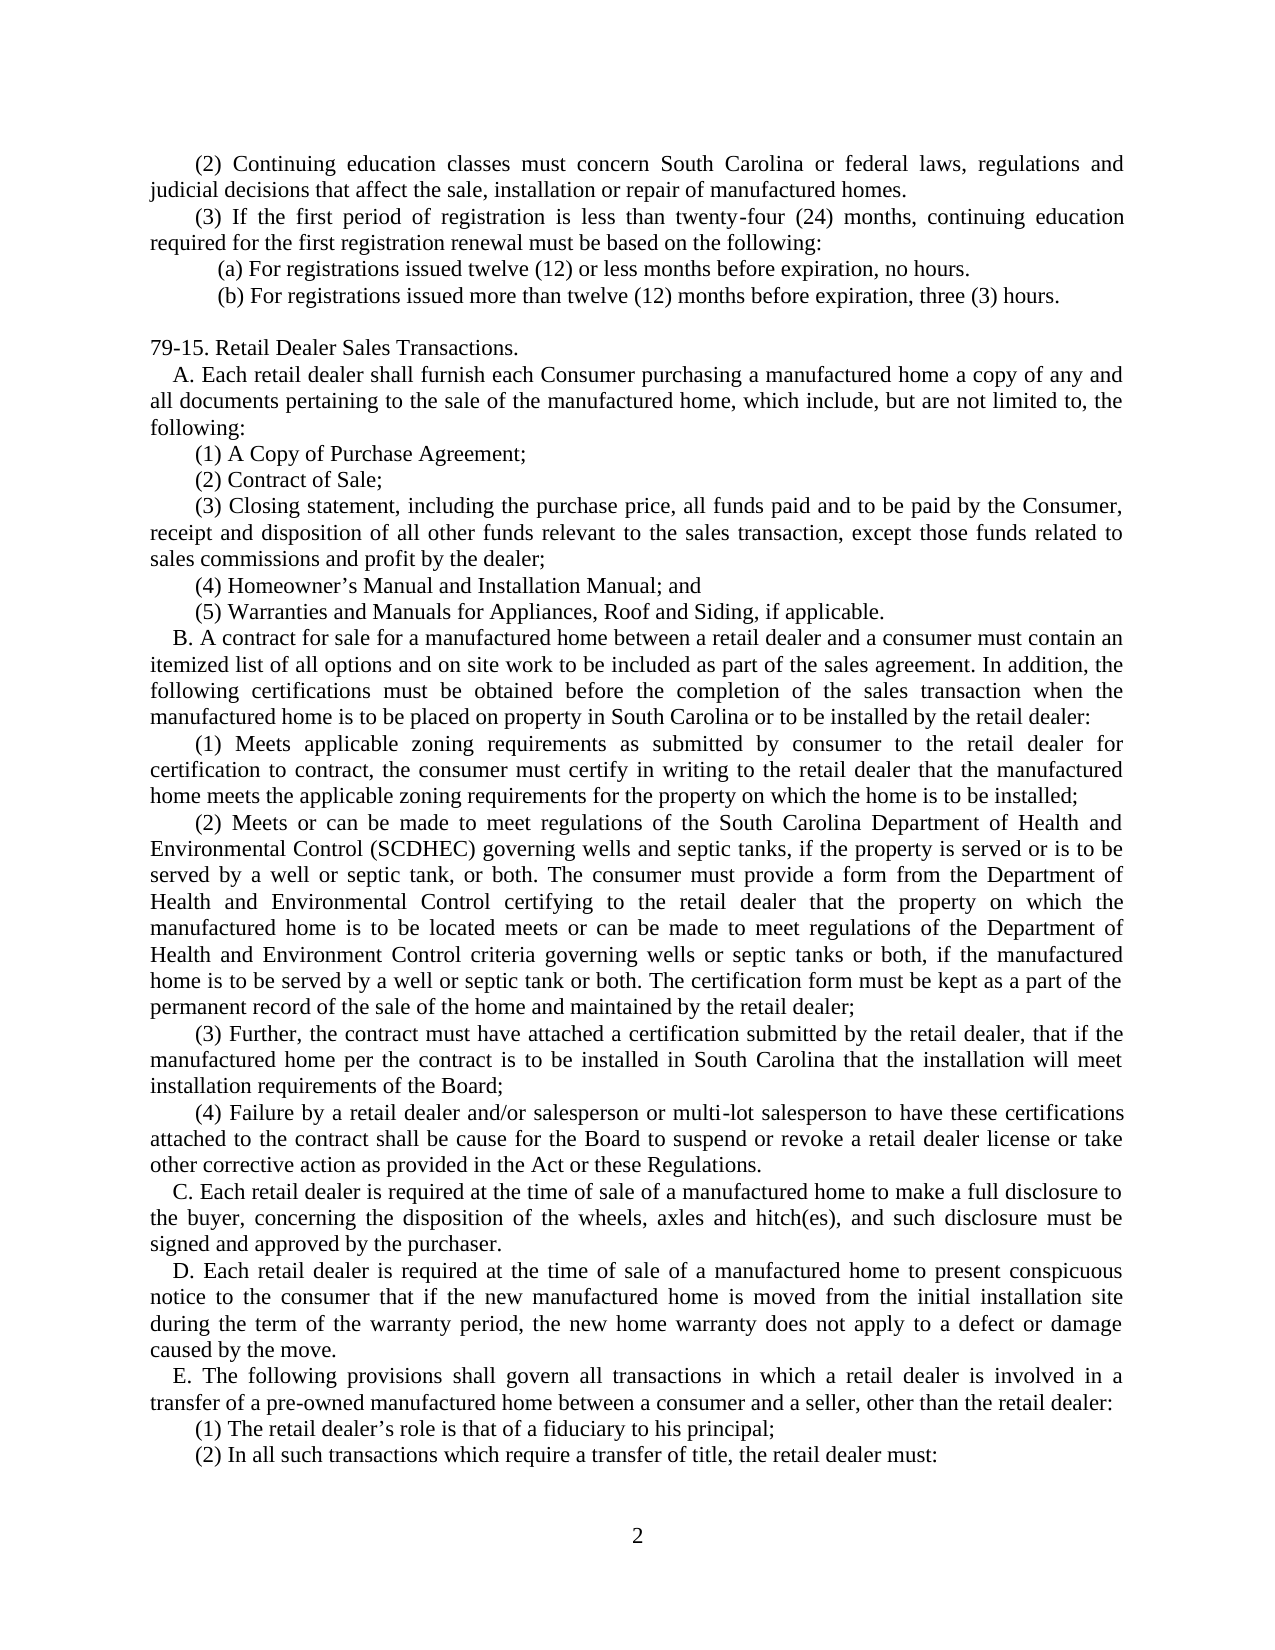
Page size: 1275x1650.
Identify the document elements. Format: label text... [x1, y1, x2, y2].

text (3) If the first period of registration is less than twenty-four (24) months, continuing education required for the first registration renewal must be based on the following: [150, 203, 1125, 255]
text (4) Failure by a retail dealer and/or salesperson or multi-lot salesperson to have these certifications attached to the contract shall be cause for the Board to suspend or revoke a retail dealer license or take other corrective action as provided in the Act or these Regulations. [150, 1099, 1125, 1178]
text (2) Continuing education classes must concern South Carolina or federal laws, regulations and judicial decisions that affect the sale, installation or repair of manufactured homes. [150, 150, 1125, 203]
text (1) Meets applicable zoning requirements as submitted by consumer to the retail dealer for certification to contract, the consumer must certify in writing to the retail dealer that the manufactured home meets the applicable zoning requirements for the property on which the home is to be installed; [150, 730, 1125, 809]
text E. The following provisions shall govern all transactions in which a retail dealer is involved in a transfer of a pre-owned manufactured home between a consumer and a seller, other than the retail dealer: [150, 1362, 1125, 1415]
text (2) Contract of Sale; [150, 466, 1125, 493]
text (a) For registrations issued twelve (12) or less months before expiration, no hours. [150, 255, 1125, 282]
text (5) Warranties and Manuals for Appliances, Roof and Siding, if applicable. [150, 598, 1125, 624]
text (1) The retail dealer’s role is that of a fiduciary to his principal; [150, 1415, 1125, 1441]
text B. A contract for sale for a manufactured home between a retail dealer and a consumer must contain an itemized list of all options and on site work to be included as part of the sales agreement. In addition, the following certifications must be obtained before the completion of the sales transaction when the manufactured home is to be placed on property in South Carolina or to be installed by the retail dealer: [150, 624, 1125, 730]
text C. Each retail dealer is required at the time of sale of a manufactured home to make a full disclosure to the buyer, concerning the disposition of the wheels, axles and hitch(es), and such disclosure must be signed and approved by the purchaser. [150, 1178, 1125, 1257]
text (2) In all such transactions which require a transfer of title, the retail dealer must: [150, 1441, 1125, 1468]
text (b) For registrations issued more than twelve (12) months before expiration, three (3) hours. [150, 282, 1125, 308]
text (1) A Copy of Purchase Agreement; [150, 440, 1125, 466]
text (4) Homeowner’s Manual and Installation Manual; and [150, 572, 1125, 598]
text D. Each retail dealer is required at the time of sale of a manufactured home to present conspicuous notice to the consumer that if the new manufactured home is moved from the initial installation site during the term of the warranty period, the new home warranty does not apply to a defect or damage caused by the move. [150, 1257, 1125, 1362]
text A. Each retail dealer shall furnish each Consumer purchasing a manufactured home a copy of any and all documents pertaining to the sale of the manufactured home, which include, but are not limited to, the following: [150, 361, 1125, 440]
text (2) Meets or can be made to meet regulations of the South Carolina Department of Health and Environmental Control (SCDHEC) governing wells and septic tanks, if the property is served or is to be served by a well or septic tank, or both. The consumer must provide a form from the Department of Health and Environmental Control certifying to the retail dealer that the property on which the manufactured home is to be located meets or can be made to meet regulations of the Department of Health and Environment Control criteria governing wells or septic tanks or both, if the manufactured home is to be served by a well or septic tank or both. The certification form must be kept as a part of the permanent record of the sale of the home and maintained by the retail dealer; [150, 809, 1125, 1020]
text 79-15. Retail Dealer Sales Transactions. [150, 334, 1125, 361]
text (3) Closing statement, including the purchase price, all funds paid and to be paid by the Consumer, receipt and disposition of all other funds relevant to the sales transaction, except those funds related to sales commissions and profit by the dealer; [150, 493, 1125, 572]
text (3) Further, the contract must have attached a certification submitted by the retail dealer, that if the manufactured home per the contract is to be installed in South Carolina that the installation will meet installation requirements of the Board; [150, 1020, 1125, 1099]
